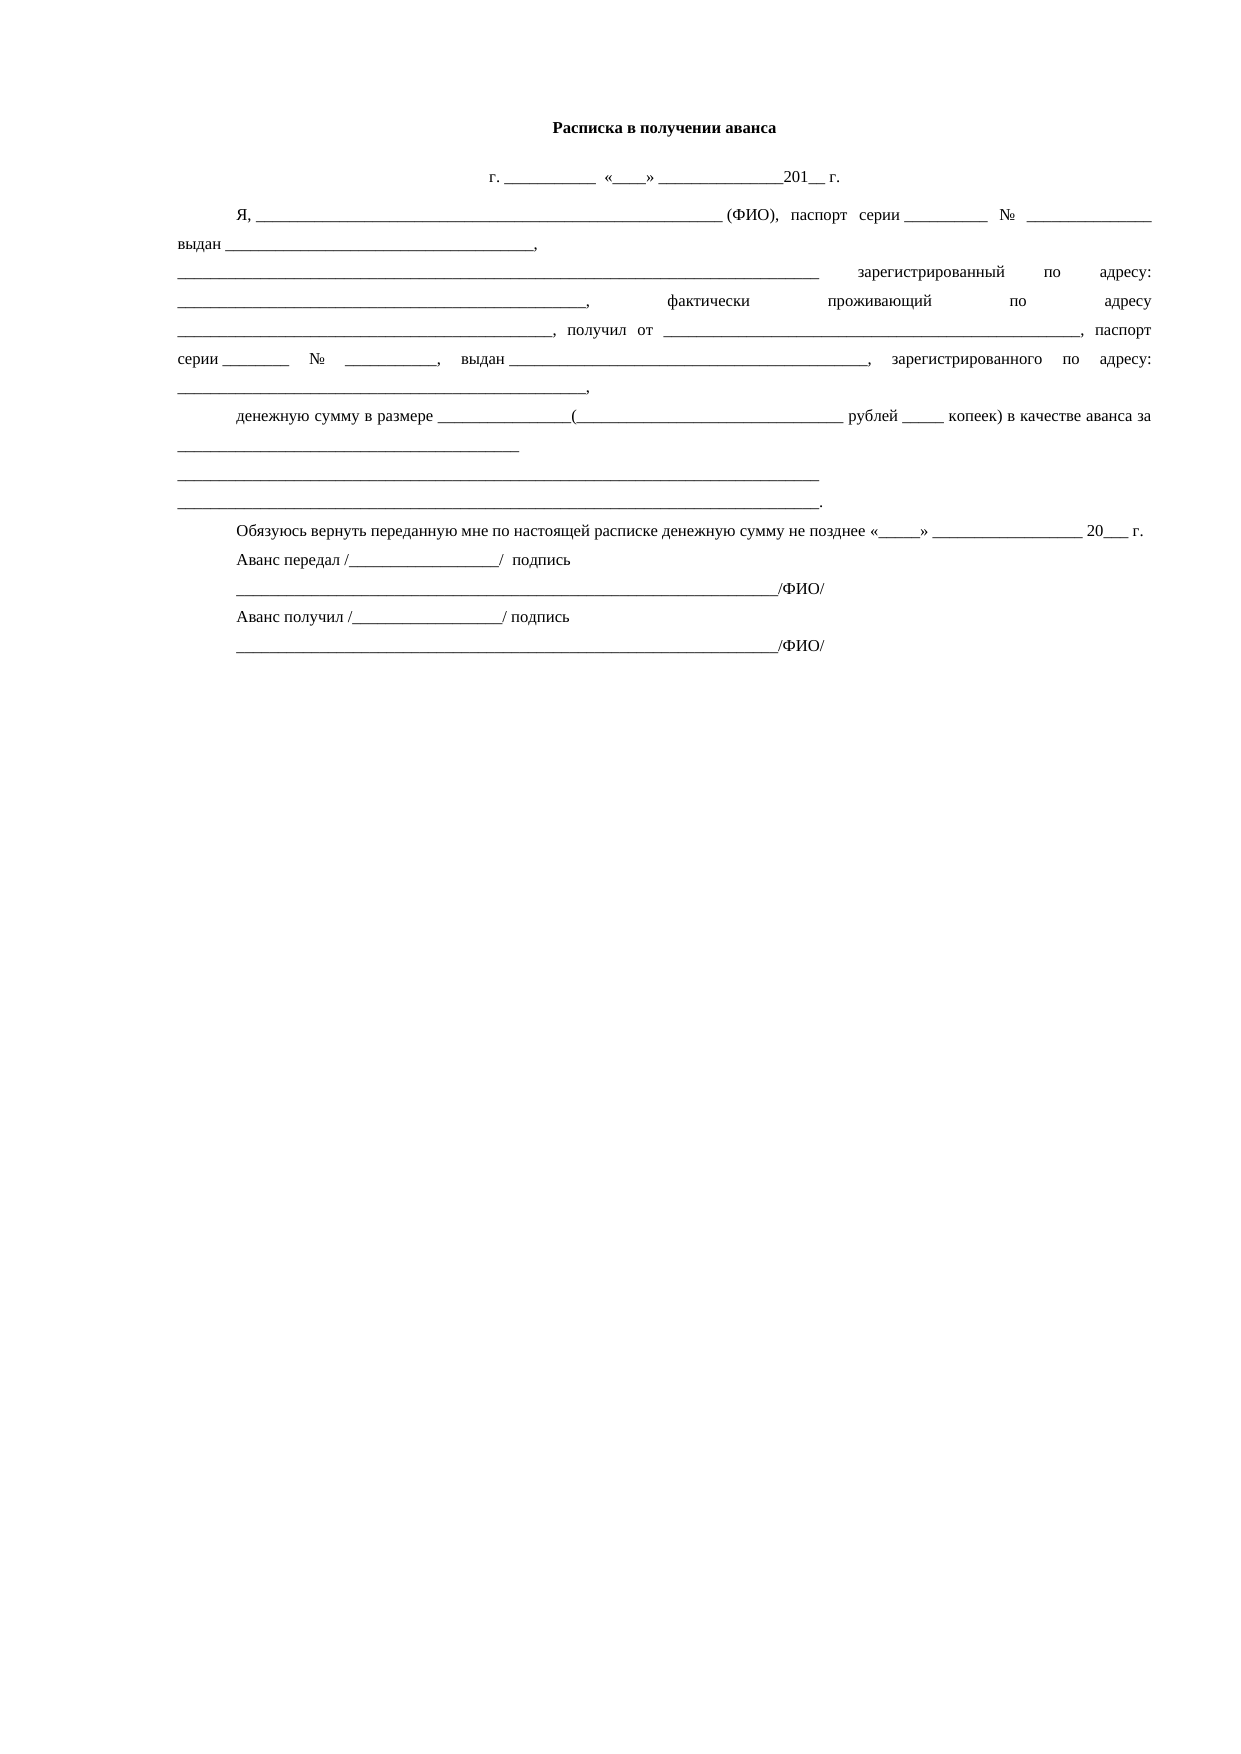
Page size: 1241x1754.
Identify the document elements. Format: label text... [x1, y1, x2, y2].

text _________________________________________________________________/ФИО/ [177, 636, 1152, 655]
text г. ___________ «____» _______________201__ г. [177, 166, 1152, 186]
text Аванс получил /__________________/ подпись [177, 607, 1152, 626]
text денежную сумму в размере ________________(________________________________ рублей _____ копеек) в качестве аванса за _________________________________________ _____________________________________________________________________________ _____________________________________________________________________________. [177, 406, 1152, 511]
text _________________________________________________________________/ФИО/ [177, 578, 1152, 598]
text Обязуюсь вернуть переданную мне по настоящей расписке денежную сумму не позднее «_____» __________________ 20___ г. [177, 521, 1152, 540]
text Я, ________________________________________________________ (ФИО), паспорт серии __________ № _______________ выдан _____________________________________, [177, 205, 1152, 253]
text Аванс передал /__________________/ подпись [177, 550, 1152, 569]
text Расписка в получении аванса [177, 118, 1152, 137]
text _____________________________________________________________________________ зарегистрированный по адресу: _________________________________________________, фактически проживающий по адресу _____________________________________________, получил от __________________________________________________, паспорт серии ________ № ___________, выдан ___________________________________________, зарегистрированного по адресу: _________________________________________________, [177, 262, 1152, 396]
